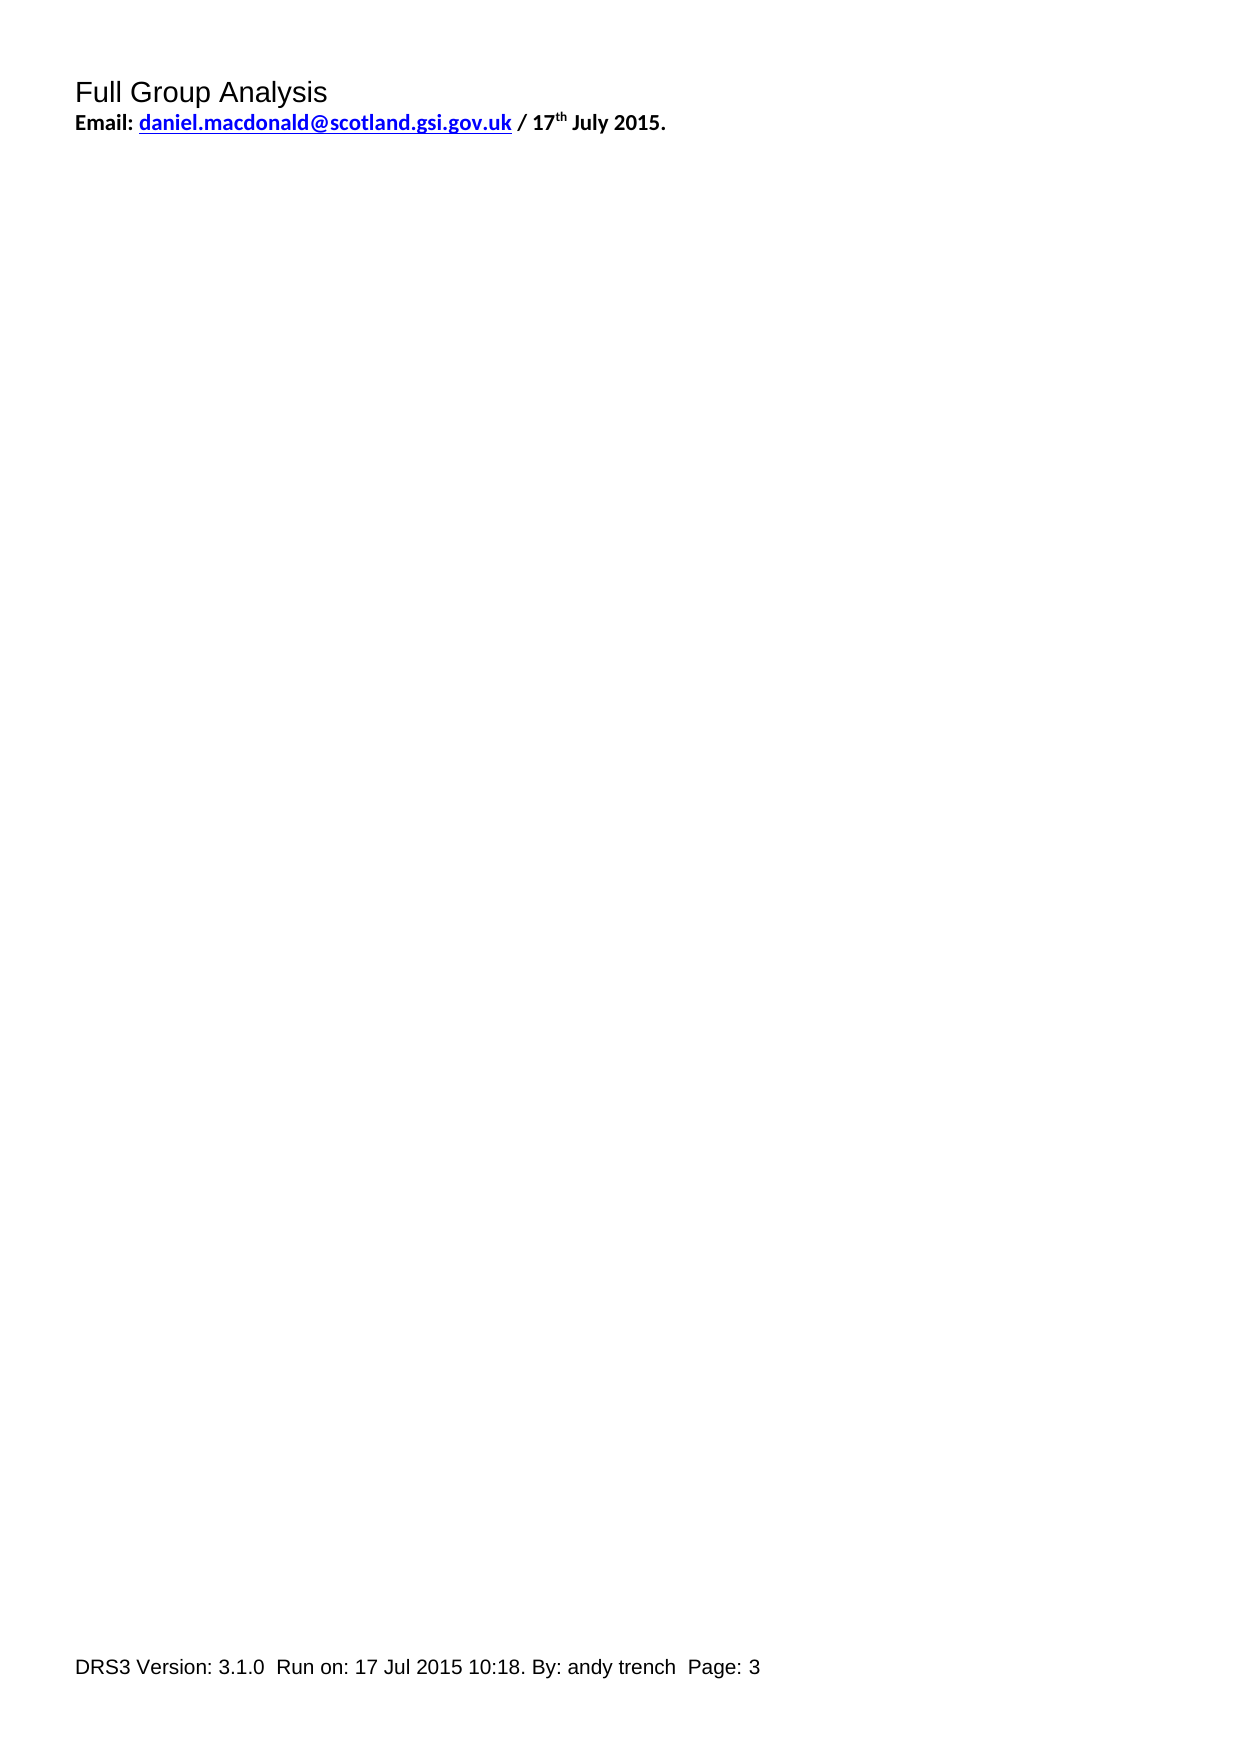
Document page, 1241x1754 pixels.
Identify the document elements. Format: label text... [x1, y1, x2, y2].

text Email: daniel.macdonald@scotland.gsi.gov.uk / 17th July 2015. [75, 108, 1165, 137]
